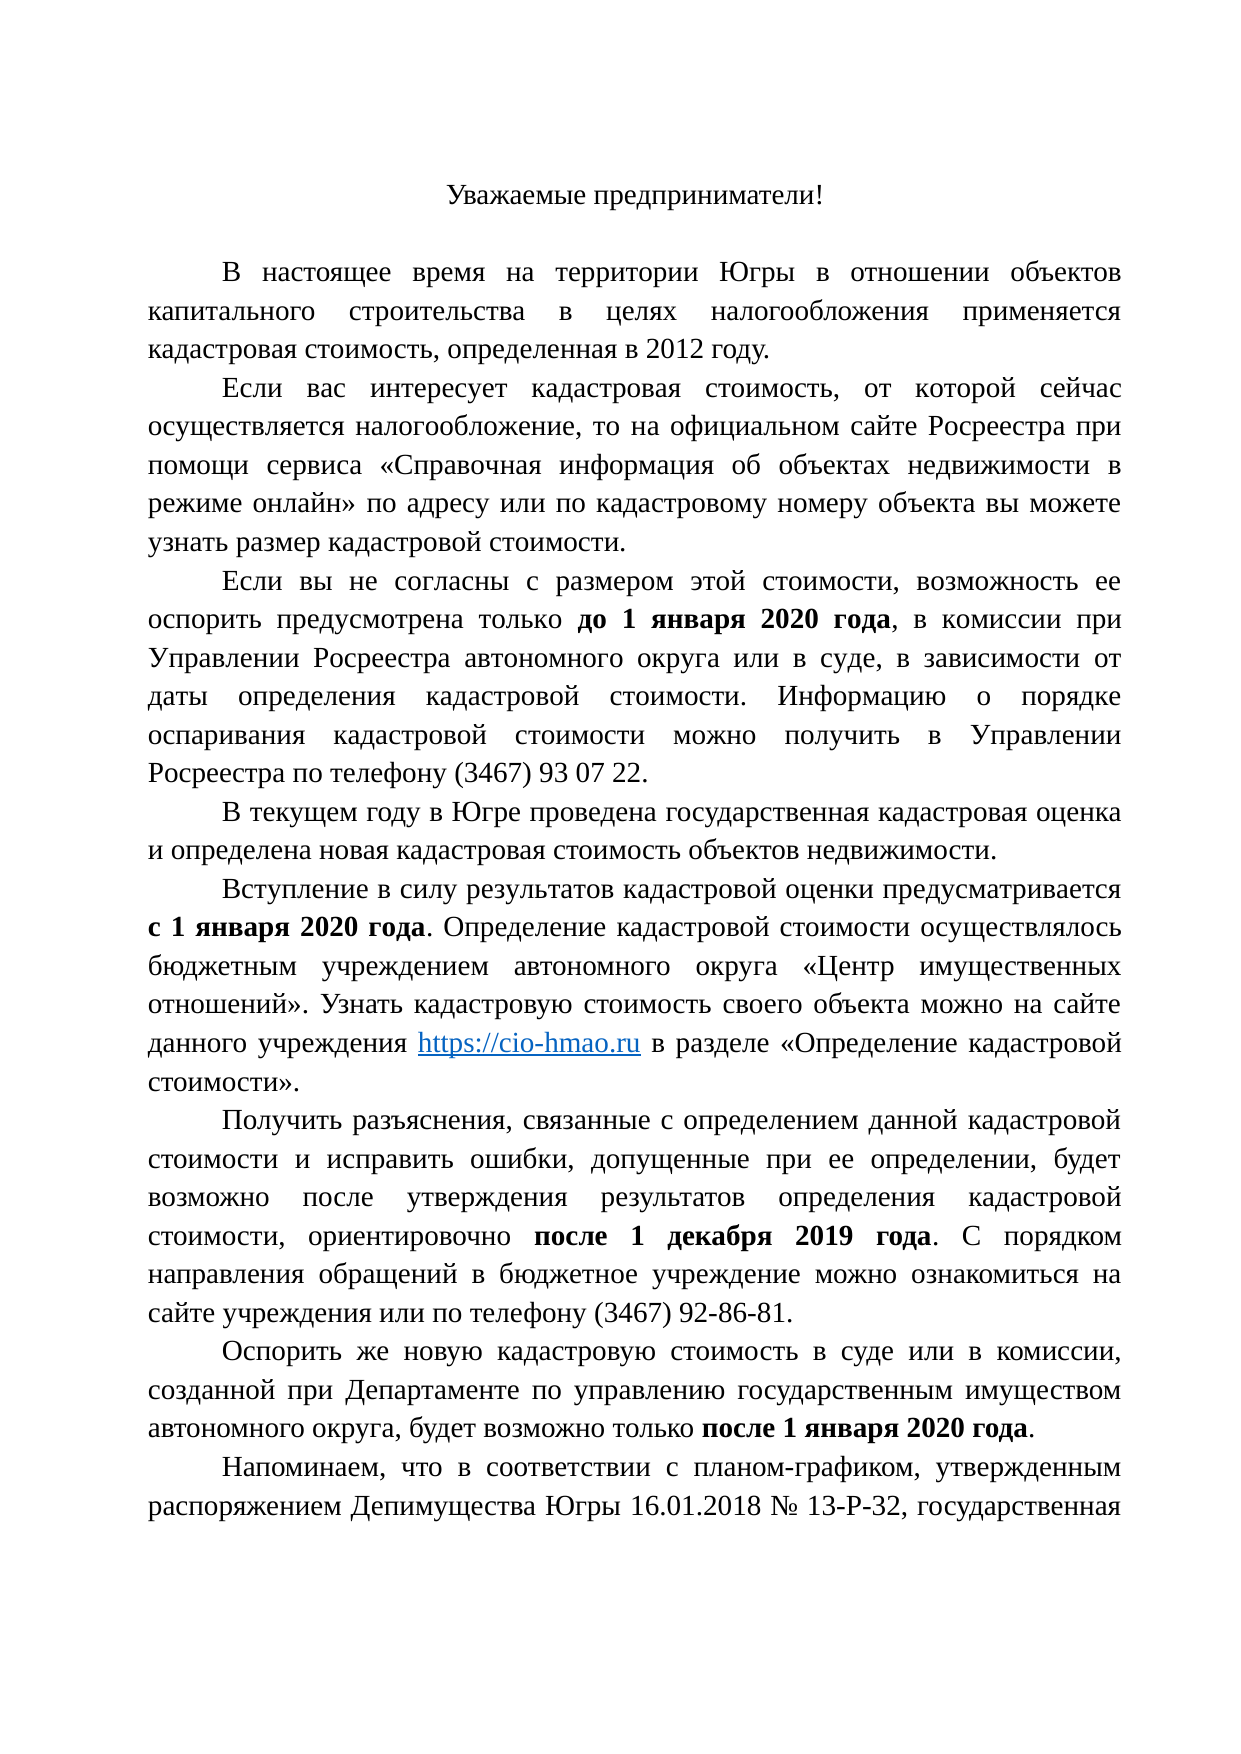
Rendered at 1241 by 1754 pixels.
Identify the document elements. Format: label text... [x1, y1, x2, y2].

text В настоящее время на территории Югры в отношении объектов капитального строительства в целях налогообложения применяется кадастровая стоимость, определенная в 2012 году. [148, 254, 1122, 365]
text Оспорить же новую кадастровую стоимость в суде или в комиссии, созданной при Департаменте по управлению государственным имуществом автономного округа, будет возможно только после 1 января 2020 года. [148, 1333, 1122, 1444]
text В текущем году в Югре проведена государственная кадастровая оценка и определена новая кадастровая стоимость объектов недвижимости. [148, 794, 1122, 866]
text Если вы не согласны с размером этой стоимости, возможность ее оспорить предусмотрена только до 1 января 2020 года, в комиссии при Управлении Росреестра автономного округа или в суде, в зависимости от даты определения кадастровой стоимости. Информацию о порядке оспаривания кадастровой стоимости можно получить в Управлении Росреестра по телефону (3467) 93 07 22. [148, 563, 1122, 789]
text Вступление в силу результатов кадастровой оценки предусматривается с 1 января 2020 года. Определение кадастровой стоимости осуществлялось бюджетным учреждением автономного округа «Центр имущественных отношений». Узнать кадастровую стоимость своего объекта можно на сайте данного учреждения https://cio-hmao.ru в разделе «Определение кадастровой стоимости». [148, 871, 1122, 1097]
text Если вас интересует кадастровая стоимость, от которой сейчас осуществляется налогообложение, то на официальном сайте Росреестра при помощи сервиса «Справочная информация об объектах недвижимости в режиме онлайн» по адресу или по кадастровому номеру объекта вы можете узнать размер кадастровой стоимости. [148, 370, 1122, 558]
text Уважаемые предприниматели! [148, 177, 1122, 211]
text Получить разъяснения, связанные с определением данной кадастровой стоимости и исправить ошибки, допущенные при ее определении, будет возможно после утверждения результатов определения кадастровой стоимости, ориентировочно после 1 декабря 2019 года. С порядком направления обращений в бюджетное учреждение можно ознакомиться на сайте учреждения или по телефону (3467) 92-86-81. [148, 1102, 1122, 1328]
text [148, 1449, 1122, 1521]
